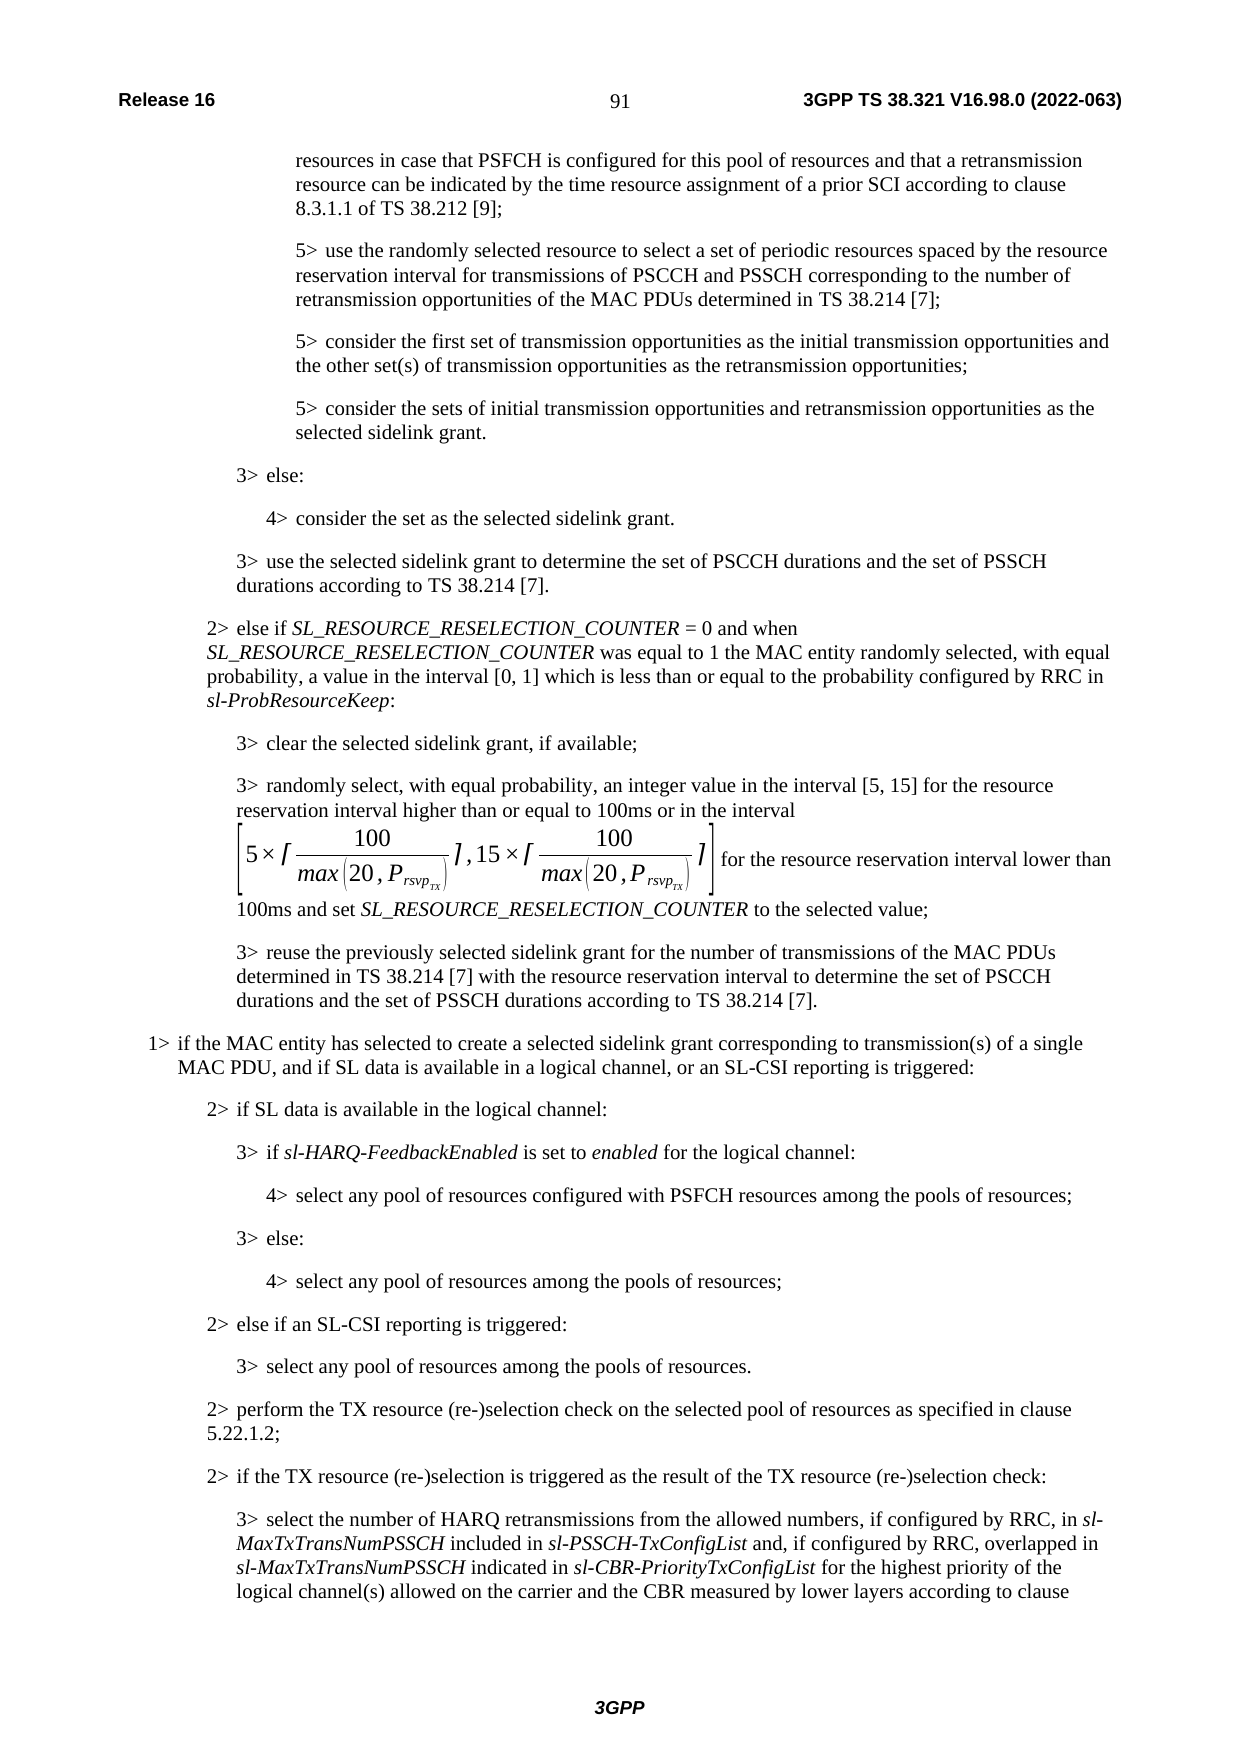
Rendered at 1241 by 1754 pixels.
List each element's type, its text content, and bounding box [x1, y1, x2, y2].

text 3> reuse the previously selected sidelink grant for the number of transmissions of the MAC PDUs determined in TS 38.214 [7] with the resource reservation interval to determine the set of PSCCH durations and the set of PSSCH durations according to TS 38.214 [7]. [236, 939, 1122, 1012]
text 4> consider the set as the selected sidelink grant. [266, 506, 1122, 530]
text 3> else: [236, 1226, 1122, 1250]
text 5> consider the first set of transmission opportunities as the initial transmission opportunities and the other set(s) of transmission opportunities as the retransmission opportunities; [295, 329, 1122, 377]
text 3> randomly select, with equal probability, an integer value in the interval [5, 15] for the resource reservation interval higher than or equal to 100ms or in the interval for the resource reservation interval lower than 100ms and set SL_RESOURCE_RESELECTION_COUNTER to the selected value; [236, 773, 1122, 921]
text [236, 1507, 1122, 1603]
text 3> use the selected sidelink grant to determine the set of PSCCH durations and the set of PSSCH durations according to TS 38.214 [7]. [236, 549, 1122, 597]
text 2> if SL data is available in the logical channel: [207, 1097, 1122, 1121]
text 3> if sl-HARQ-FeedbackEnabled is set to enabled for the logical channel: [236, 1140, 1122, 1164]
text 2> perform the TX resource (re-)selection check on the selected pool of resources as specified in clause 5.22.1.2; [207, 1397, 1122, 1445]
text 5> use the randomly selected resource to select a set of periodic resources spaced by the resource reservation interval for transmissions of PSCCH and PSSCH corresponding to the number of retransmission opportunities of the MAC PDUs determined in TS 38.214 [7]; [295, 238, 1122, 311]
text 5> consider the sets of initial transmission opportunities and retransmission opportunities as the selected sidelink grant. [295, 396, 1122, 444]
text 4> select any pool of resources among the pools of resources; [266, 1269, 1122, 1293]
text 2> if the TX resource (re-)selection is triggered as the result of the TX resource (re-)selection check: [207, 1464, 1122, 1488]
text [295, 147, 1122, 220]
text 3> clear the selected sidelink grant, if available; [236, 731, 1122, 755]
text 1> if the MAC entity has selected to create a selected sidelink grant corresponding to transmission(s) of a single MAC PDU, and if SL data is available in a logical channel, or an SL-CSI reporting is triggered: [148, 1031, 1122, 1079]
text 2> else if an SL-CSI reporting is triggered: [207, 1311, 1122, 1336]
text 4> select any pool of resources configured with PSFCH resources among the pools of resources; [266, 1183, 1122, 1207]
text 2> else if SL_RESOURCE_RESELECTION_COUNTER = 0 and when SL_RESOURCE_RESELECTION_COUNTER was equal to 1 the MAC entity randomly selected, with equal probability, a value in the interval [0, 1] which is less than or equal to the probability configured by RRC in sl-ProbResourceKeep: [207, 616, 1122, 712]
text 3> select any pool of resources among the pools of resources. [236, 1354, 1122, 1378]
text 3> else: [236, 463, 1122, 487]
